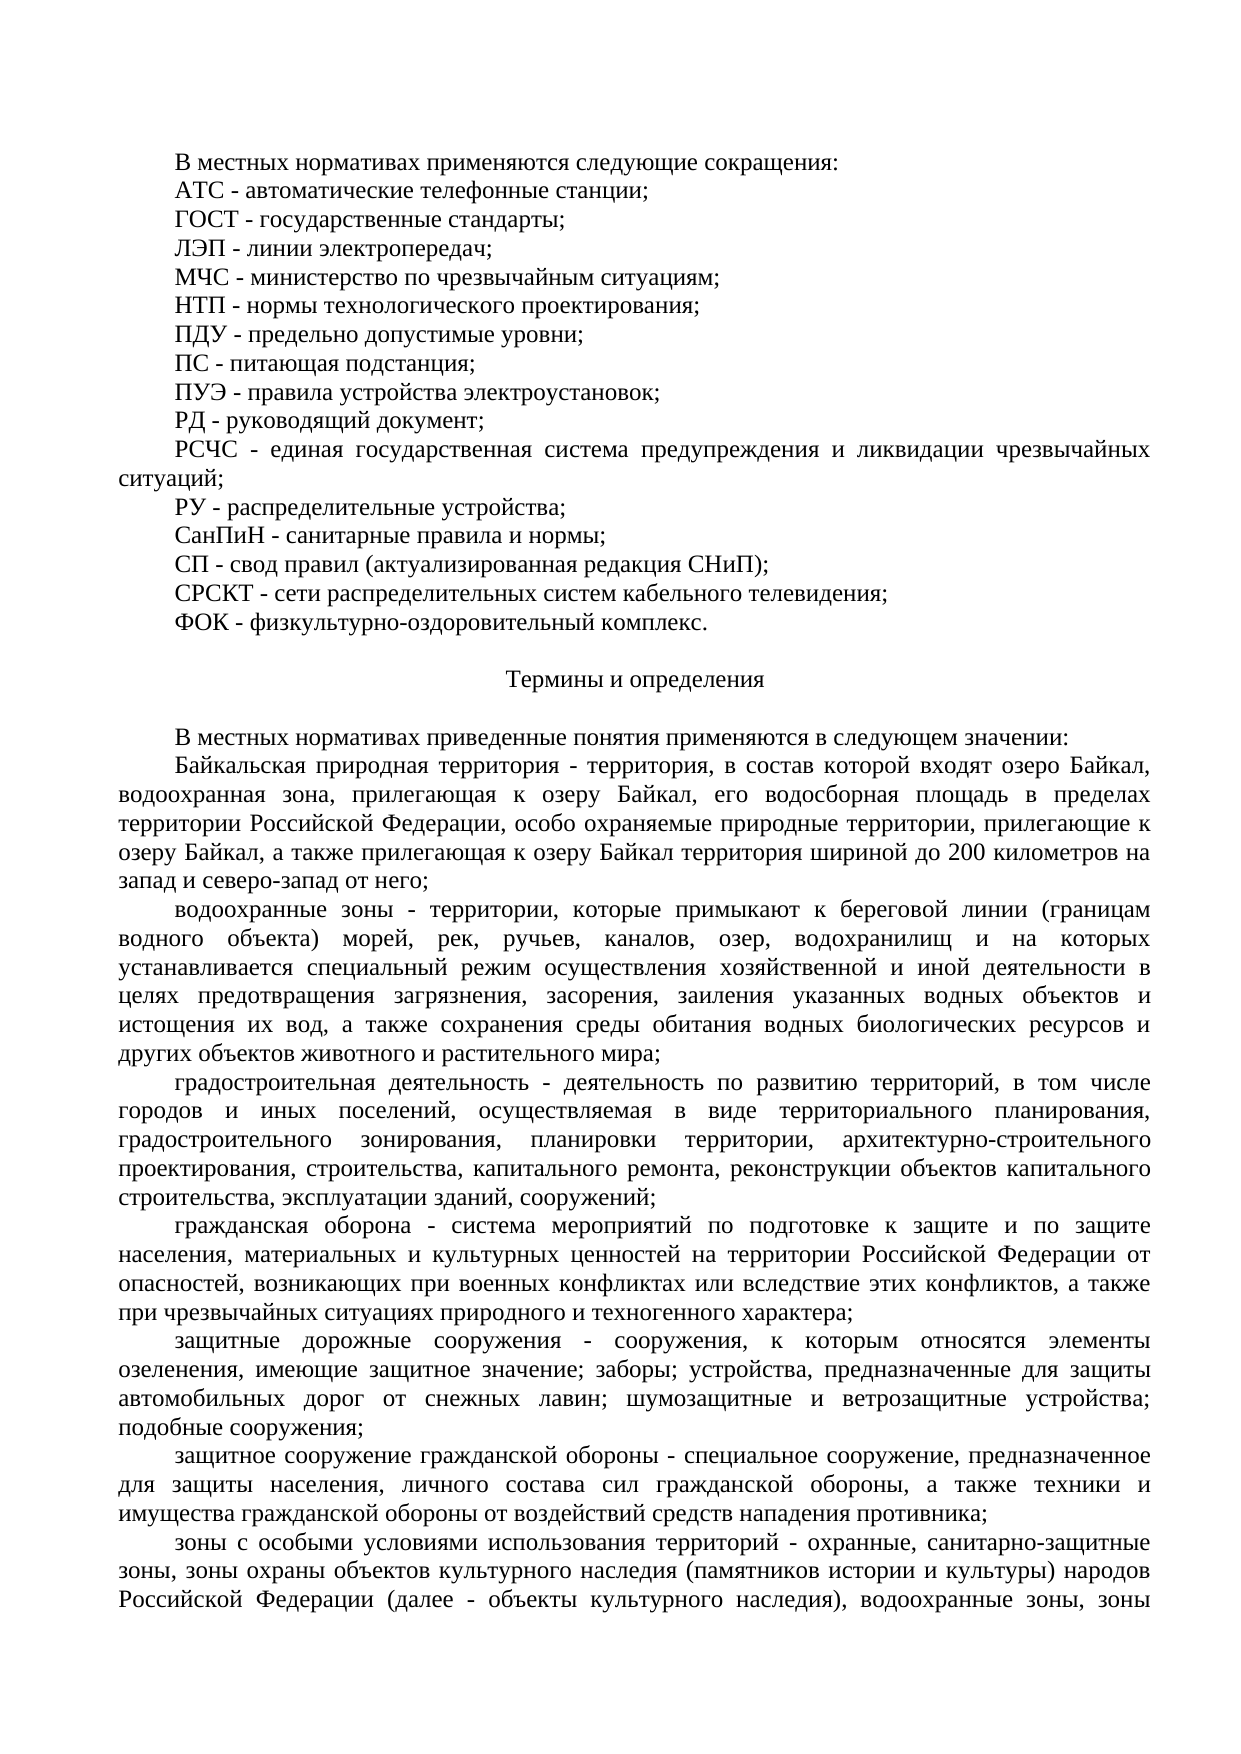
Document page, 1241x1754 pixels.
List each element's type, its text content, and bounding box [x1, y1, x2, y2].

text РСЧС - единая государственная система предупреждения и ликвидации чрезвычайных ситуаций; [118, 434, 1152, 492]
text АТС - автоматические телефонные станции; [118, 176, 1152, 204]
text ГОСТ - государственные стандарты; [118, 204, 1152, 233]
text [118, 1527, 1152, 1613]
text Байкальская природная территория - территория, в состав которой входят озеро Байкал, водоохранная зона, прилегающая к озеру Байкал, его водосборная площадь в пределах территории Российской Федерации, особо охраняемые природные территории, прилегающие к озеру Байкал, а также прилегающая к озеру Байкал территория шириной до 200 километров на запад и северо-запад от него; [118, 751, 1152, 894]
text СанПиН - санитарные правила и нормы; [118, 521, 1152, 549]
text градостроительная деятельность - деятельность по развитию территорий, в том числе городов и иных поселений, осуществляемая в виде территориального планирования, градостроительного зонирования, планировки территории, архитектурно-строительного проектирования, строительства, капитального ремонта, реконструкции объектов капитального строительства, эксплуатации зданий, сооружений; [118, 1067, 1152, 1211]
text НТП - нормы технологического проектирования; [118, 291, 1152, 319]
text водоохранные зоны - территории, которые примыкают к береговой линии (границам водного объекта) морей, рек, ручьев, каналов, озер, водохранилищ и на которых устанавливается специальный режим осуществления хозяйственной и иной деятельности в целях предотвращения загрязнения, засорения, заиления указанных водных объектов и истощения их вод, а также сохранения среды обитания водных биологических ресурсов и других объектов животного и растительного мира; [118, 894, 1152, 1067]
text ПУЭ - правила устройства электроустановок; [118, 377, 1152, 406]
text В местных нормативах применяются следующие сокращения: [118, 147, 1152, 176]
text СП - свод правил (актуализированная редакция СНиП); [118, 549, 1152, 578]
text ЛЭП - линии электропередач; [118, 233, 1152, 262]
text РД - руководящий документ; [118, 406, 1152, 434]
text гражданская оборона - система мероприятий по подготовке к защите и по защите населения, материальных и культурных ценностей на территории Российской Федерации от опасностей, возникающих при военных конфликтах или вследствие этих конфликтов, а также при чрезвычайных ситуациях природного и техногенного характера; [118, 1211, 1152, 1326]
text СРСКТ - сети распределительных систем кабельного телевидения; [118, 578, 1152, 607]
text защитное сооружение гражданской обороны - специальное сооружение, предназначенное для защиты населения, личного состава сил гражданской обороны, а также техники и имущества гражданской обороны от воздействий средств нападения противника; [118, 1441, 1152, 1527]
text МЧС - министерство по чрезвычайным ситуациям; [118, 262, 1152, 291]
text защитные дорожные сооружения - сооружения, к которым относятся элементы озеленения, имеющие защитное значение; заборы; устройства, предназначенные для защиты автомобильных дорог от снежных лавин; шумозащитные и ветрозащитные устройства; подобные сооружения; [118, 1326, 1152, 1441]
text ПДУ - предельно допустимые уровни; [118, 319, 1152, 348]
text ПС - питающая подстанция; [118, 348, 1152, 377]
text РУ - распределительные устройства; [118, 492, 1152, 521]
text Термины и определения [118, 664, 1152, 693]
text ФОК - физкультурно-оздоровительный комплекс. [118, 607, 1152, 636]
text В местных нормативах приведенные понятия применяются в следующем значении: [118, 722, 1152, 751]
